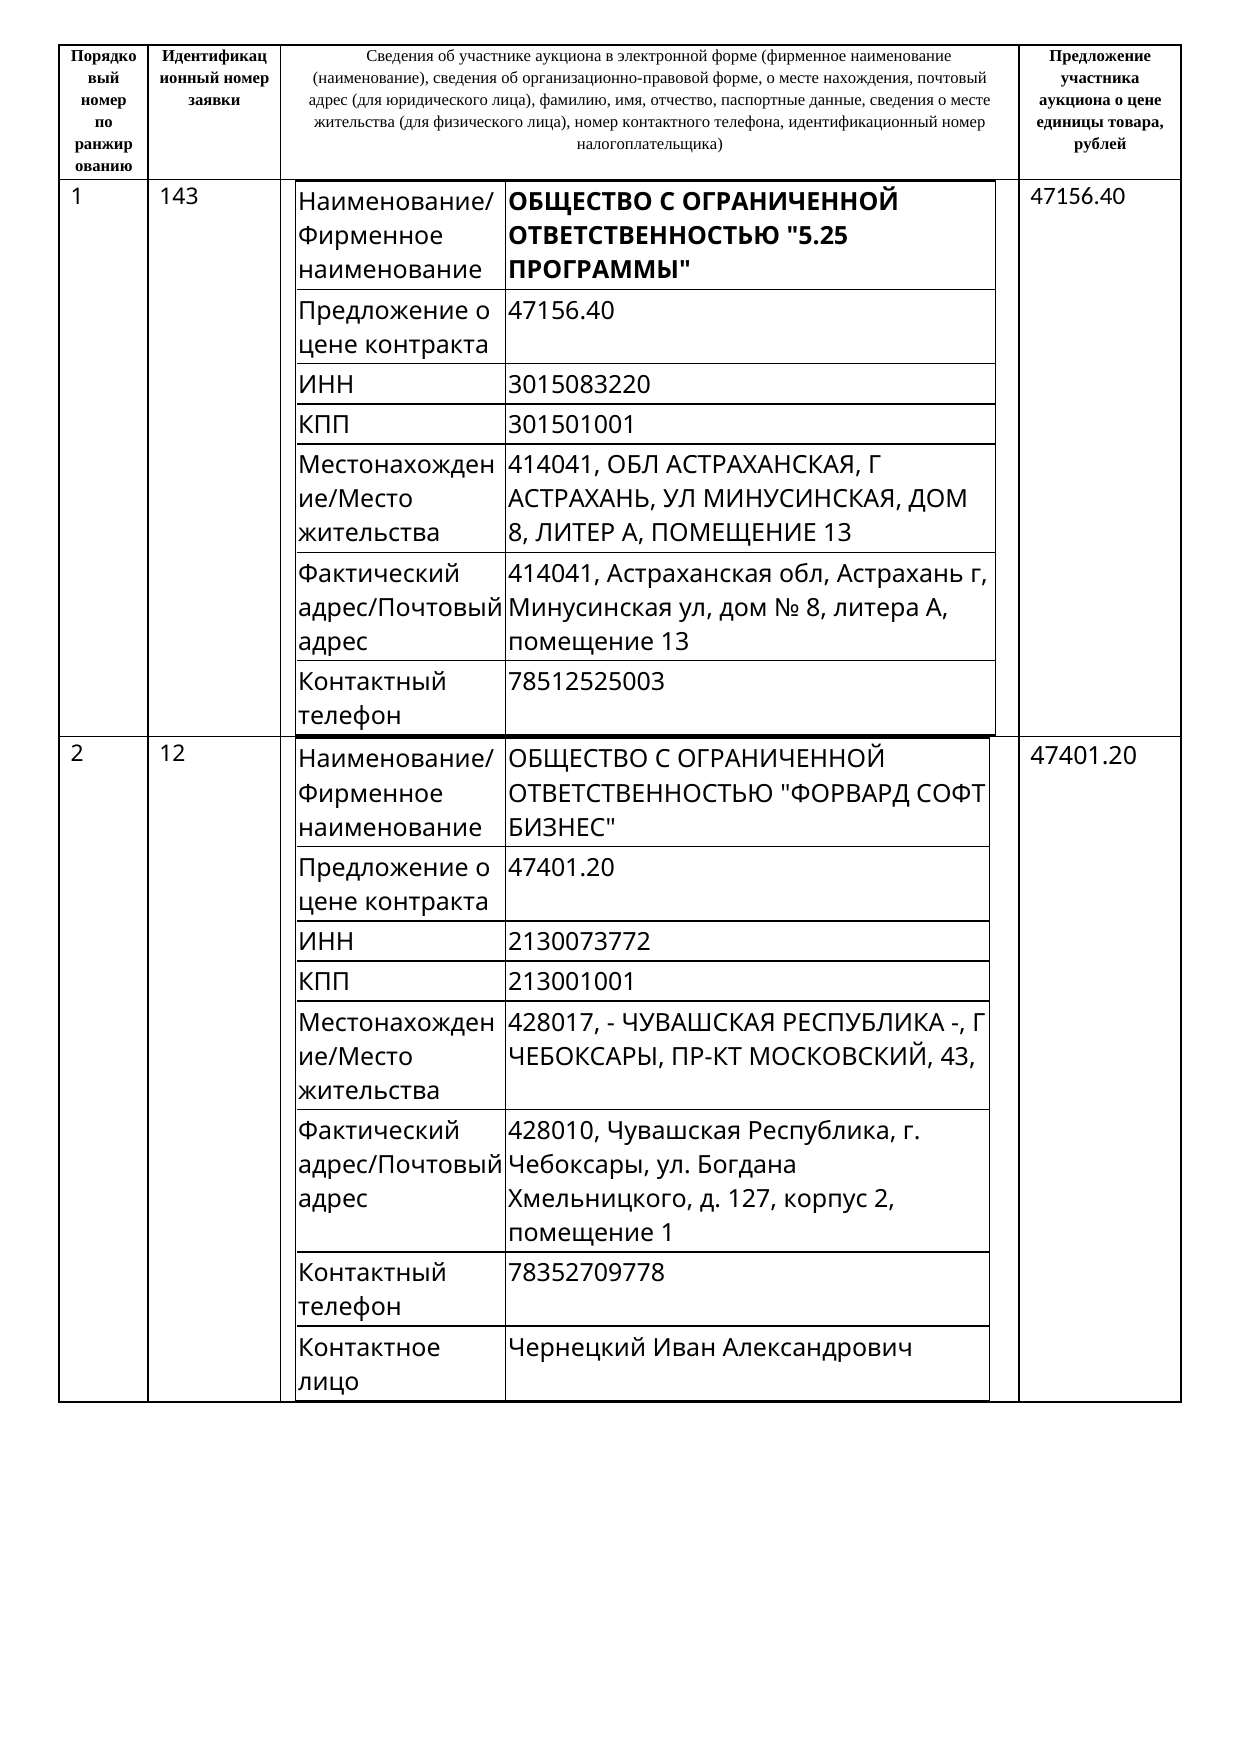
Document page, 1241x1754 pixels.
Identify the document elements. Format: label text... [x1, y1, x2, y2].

table_cell [506, 364, 995, 403]
table_cell [506, 962, 989, 1000]
table_cell [296, 444, 505, 552]
table_cell [506, 405, 995, 443]
table_cell [296, 1110, 505, 1251]
table_header Идентификационный номер заявки [149, 46, 280, 178]
table_cell [506, 661, 995, 734]
table_cell [506, 1327, 989, 1400]
table_cell [506, 739, 989, 846]
table_cell [296, 290, 505, 363]
table_cell [296, 1252, 505, 1325]
table_cell 2 [60, 737, 147, 1401]
table_header Сведения об участнике аукциона в электронной форме (фирменное наименование (наименование), сведения об организационно-правовой форме, о месте нахождения, почтовый адрес (для юридического лица), фамилию, имя, отчество, паспортные данные, сведения о месте жительства (для физического лица), номер контактного телефона, идентификационный номер налогоплательщика) [281, 46, 1018, 178]
table_cell [506, 922, 989, 960]
table_header Порядковый номер по ранжированию [60, 46, 147, 178]
table_cell [296, 661, 505, 734]
table_cell [296, 1001, 505, 1109]
table_cell [296, 961, 505, 1000]
table_cell [281, 737, 295, 1401]
table_cell [296, 404, 505, 443]
table_cell [296, 182, 505, 289]
table_cell [506, 847, 989, 920]
table_cell [996, 180, 1018, 736]
table_cell [506, 1002, 989, 1109]
table_cell [296, 553, 505, 660]
table_cell [296, 1326, 505, 1400]
table_cell 12 [149, 737, 280, 1401]
table_cell [296, 364, 505, 403]
table_cell 1 [60, 180, 147, 736]
table_cell [506, 290, 995, 363]
table_cell [506, 553, 995, 660]
table_cell [990, 737, 1018, 1401]
table_cell [281, 180, 295, 736]
table_cell 143 [149, 180, 280, 736]
table_cell [506, 1110, 989, 1251]
table_header Предложение участника аукциона о цене единицы товара, рублей [1020, 46, 1180, 178]
table_cell [506, 1253, 989, 1325]
table_cell 47156.40 [1020, 180, 1180, 736]
table_cell [296, 921, 505, 960]
table_cell [296, 739, 505, 846]
table_cell [506, 445, 995, 552]
table_cell 47401.20 [1020, 737, 1180, 1401]
table_cell [296, 847, 505, 920]
table_cell [506, 182, 995, 289]
